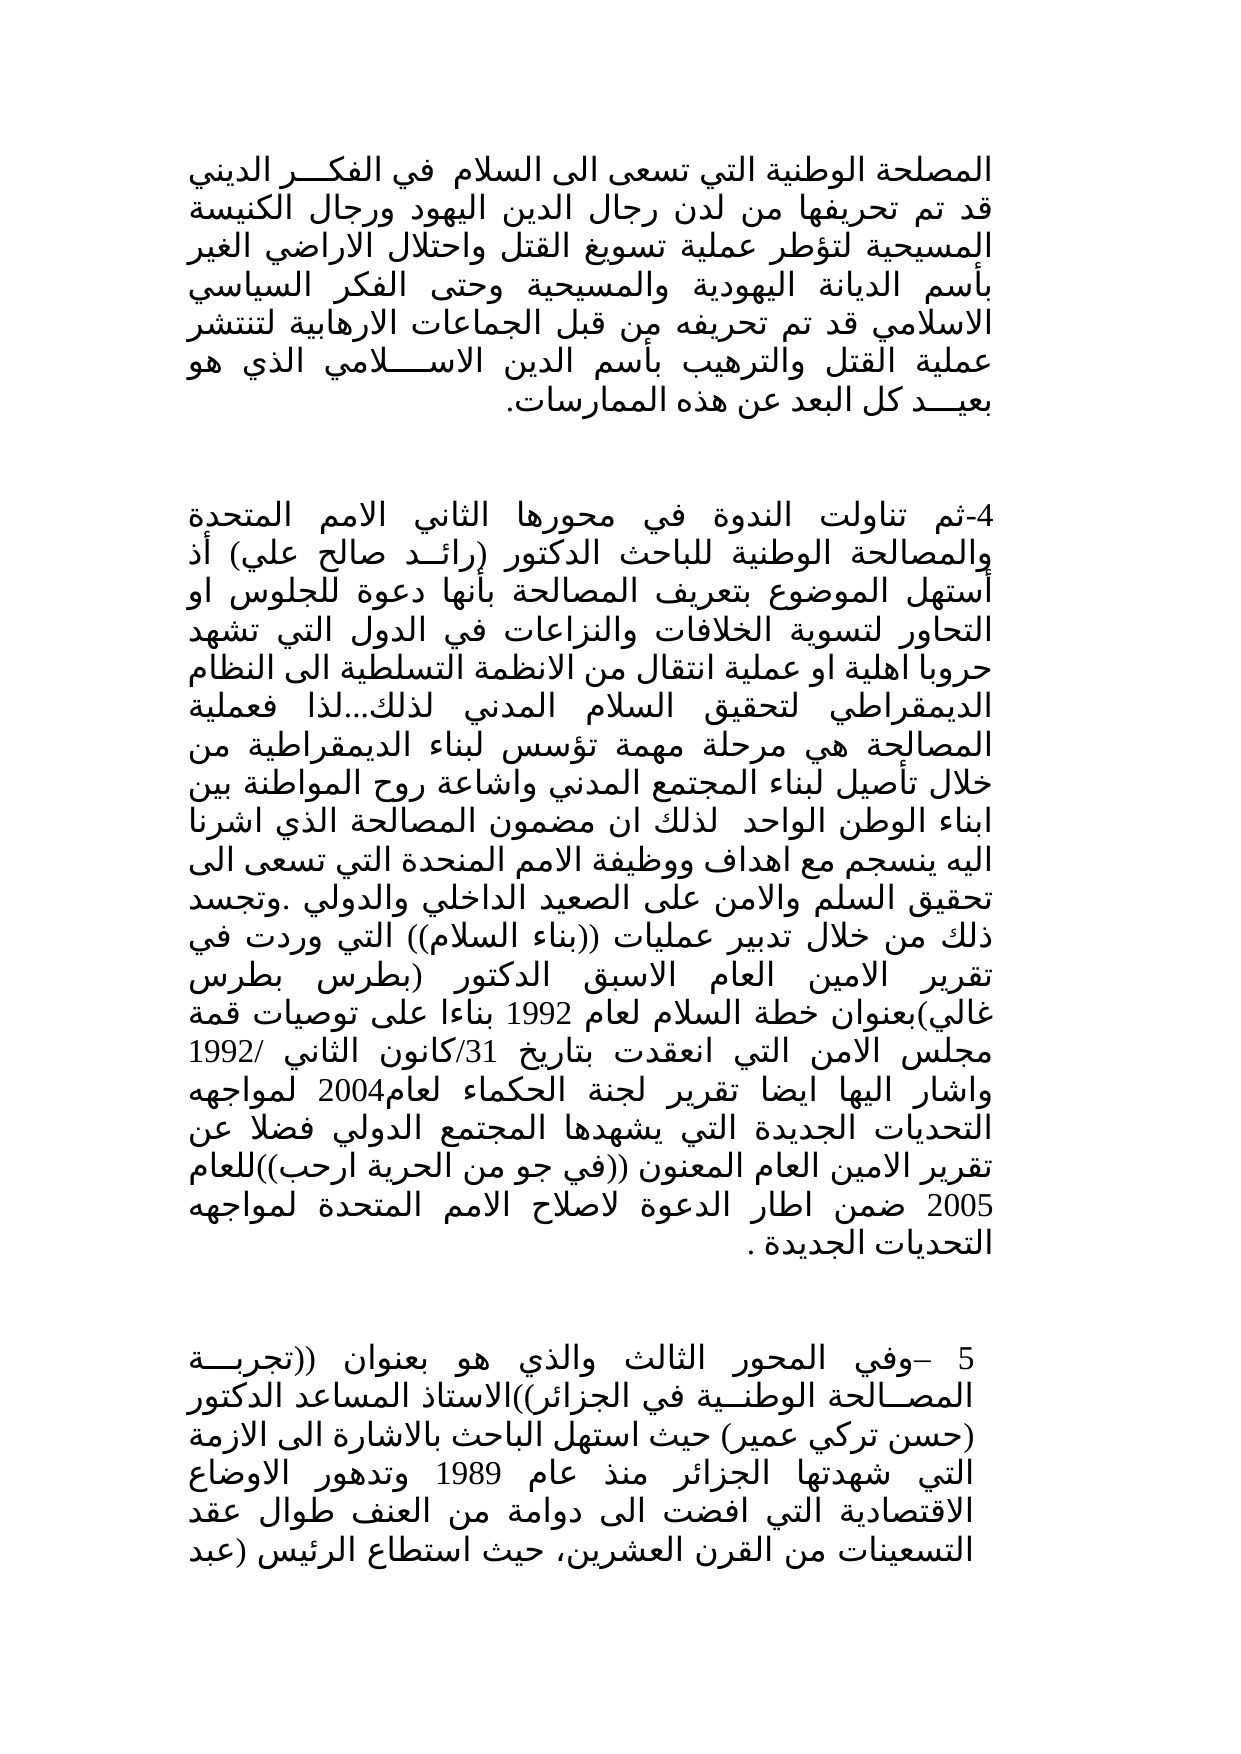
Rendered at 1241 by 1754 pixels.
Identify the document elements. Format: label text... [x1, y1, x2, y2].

text 4-ثم تناولت الندوة في محورها الثاني الامم المتحدة والمصالحة الوطنية للباحث الدكتور (رائــد صالح علي) أذ أستهل الموضوع بتعريف المصالحة بأنها دعوة للجلوس او التحاور لتسوية الخلافات والنزاعات في الدول التي تشهد حروبا اهلية او عملية انتقال من الانظمة التسلطية الى النظام الديمقراطي لتحقيق السلام المدني لذلك...لذا فعملية المصالحة هي مرحلة مهمة تؤسس لبناء الديمقراطية من خلال تأصيل لبناء المجتمع المدني واشاعة روح المواطنة بين ابناء الوطن الواحد لذلك ان مضمون المصالحة الذي اشرنا اليه ينسجم مع اهداف ووظيفة الامم المنحدة التي تسعى الى تحقيق السلم والامن على الصعيد الداخلي والدولي .وتجسد ذلك من خلال تدبير عمليات ((بناء السلام)) التي وردت في تقرير الامين العام الاسبق الدكتور (بطرس بطرس غالي)بعنوان خطة السلام لعام 1992 بناءا على توصيات قمة مجلس الامن التي انعقدت بتاريخ 31/كانون الثاني /1992 واشار اليها ايضا تقرير لجنة الحكماء لعام2004 لمواجهه التحديات الجديدة التي يشهدها المجتمع الدولي فضلا عن تقرير الامين العام المعنون ((في جو من الحرية ارحب))للعام 2005 ضمن اطار الدعوة لاصلاح الامم المتحدة لمواجهه التحديات الجديدة . [187, 495, 994, 1262]
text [187, 150, 994, 418]
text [187, 1338, 974, 1568]
